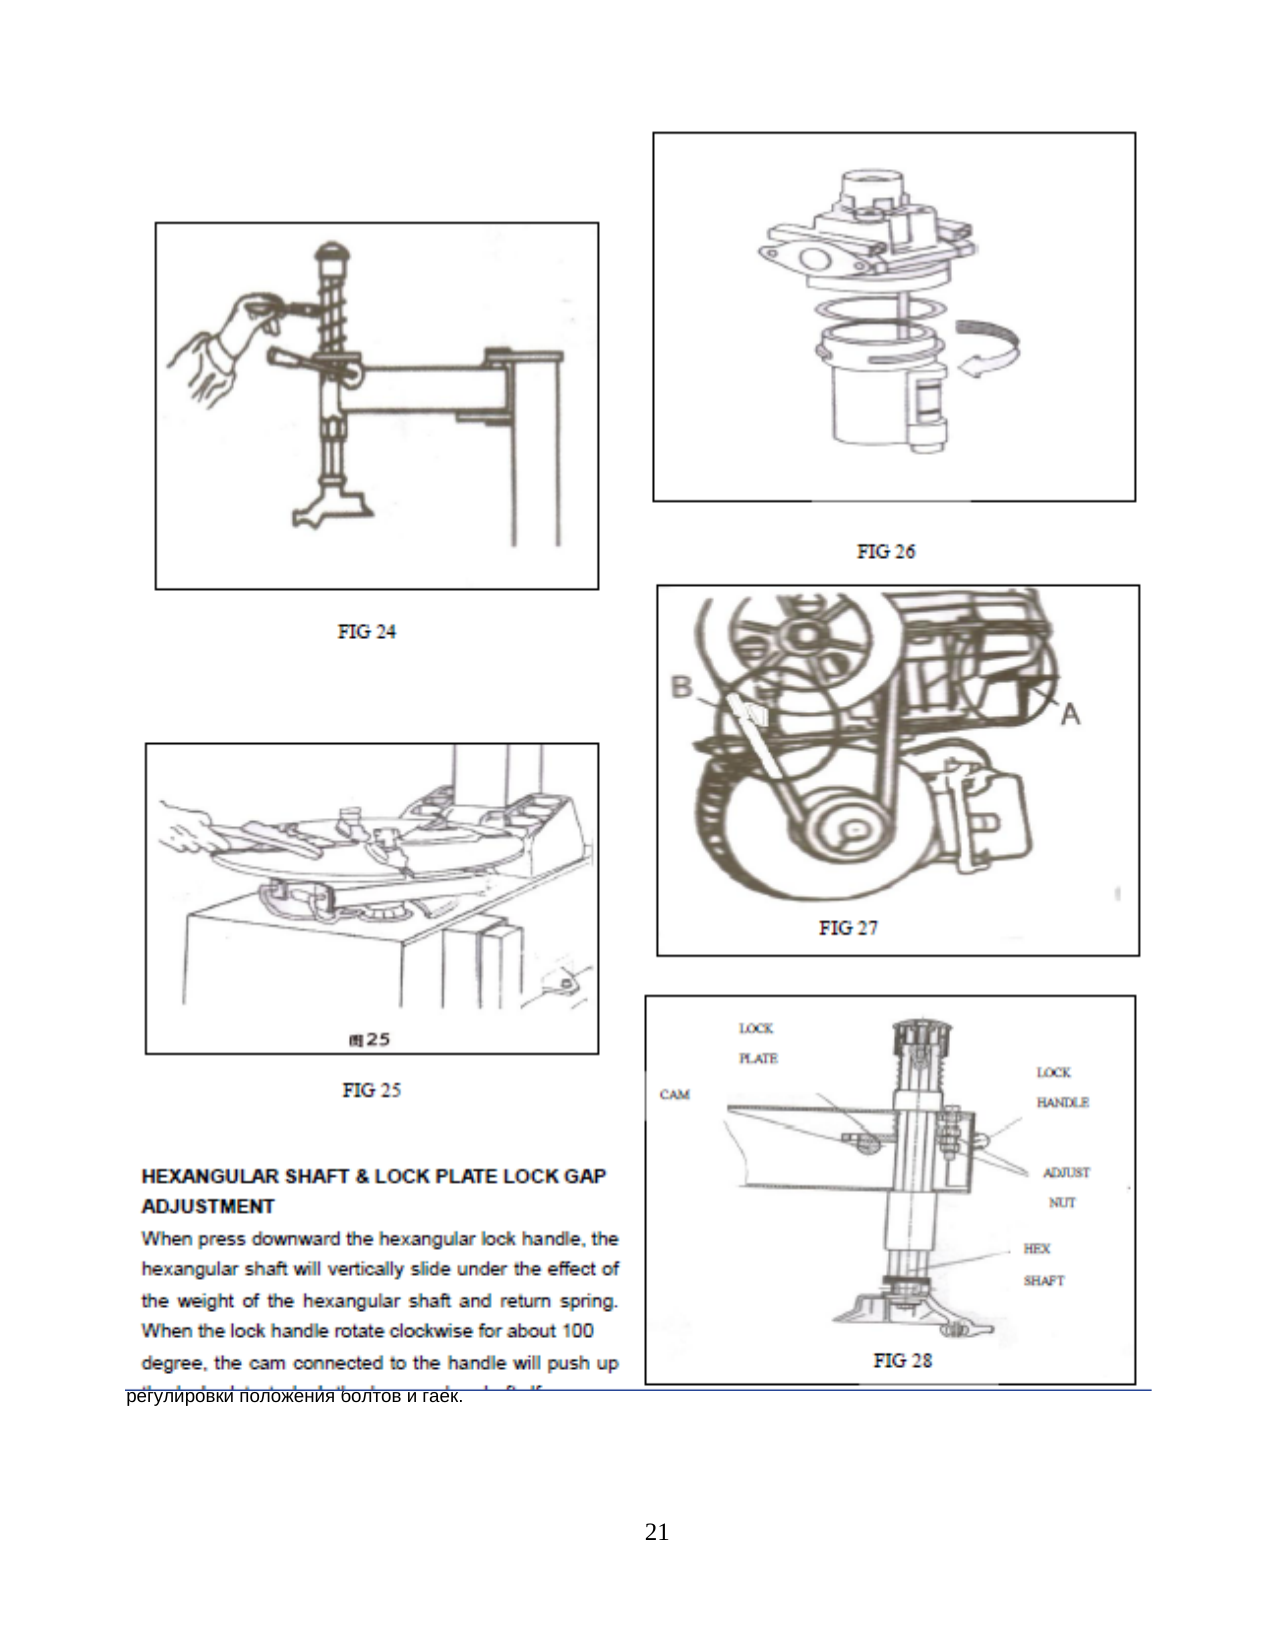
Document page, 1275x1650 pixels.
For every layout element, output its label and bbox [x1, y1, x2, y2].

picture [125, 118, 1152, 1391]
